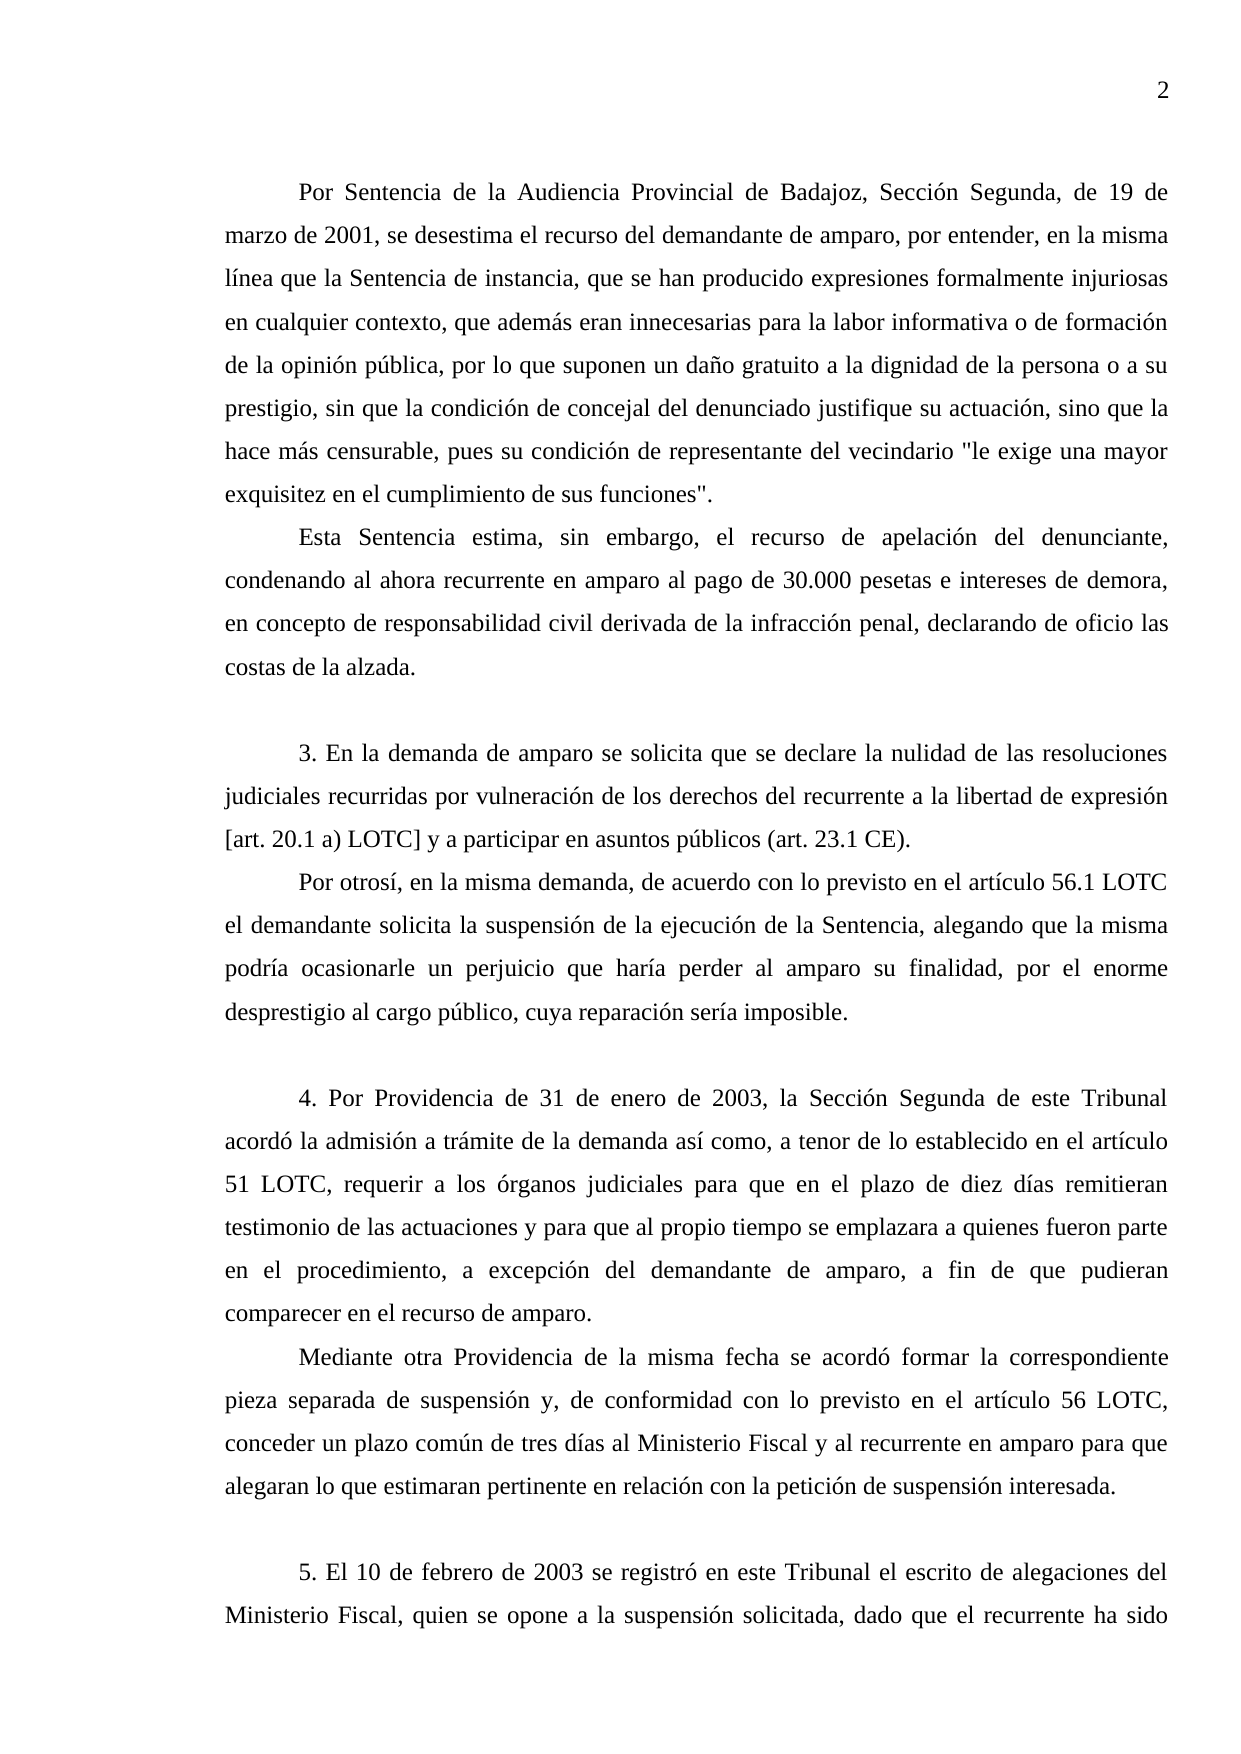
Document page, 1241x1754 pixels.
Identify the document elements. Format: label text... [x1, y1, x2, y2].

text Esta Sentencia estima, sin embargo, el recurso de apelación del denunciante, condenando al ahora recurrente en amparo al pago de 30.000 pesetas e intereses de demora, en concepto de responsabilidad civil derivada de la infracción penal, declarando de oficio las costas de la alzada. [224, 522, 1169, 680]
text Por otrosí, en la misma demanda, de acuerdo con lo previsto en el artículo 56.1 LOTC el demandante solicita la suspensión de la ejecución de la Sentencia, alegando que la misma podría ocasionarle un perjuicio que haría perder al amparo su finalidad, por el enorme desprestigio al cargo público, cuya reparación sería imposible. [224, 867, 1169, 1025]
text Por Sentencia de la Audiencia Provincial de Badajoz, Sección Segunda, de 19 de marzo de 2001, se desestima el recurso del demandante de amparo, por entender, en la misma línea que la Sentencia de instancia, que se han producido expresiones formalmente injuriosas en cualquier contexto, que además eran innecesarias para la labor informativa o de formación de la opinión pública, por lo que suponen un daño gratuito a la dignidad de la persona o a su prestigio, sin que la condición de concejal del denunciado justifique su actuación, sino que la hace más censurable, pues su condición de representante del vecindario "le exige una mayor exquisitez en el cumplimiento de sus funciones". [224, 177, 1169, 508]
text 3. En la demanda de amparo se solicita que se declare la nulidad de las resoluciones judiciales recurridas por vulneración de los derechos del recurrente a la libertad de expresión [art. 20.1 a) LOTC] y a participar en asuntos públicos (art. 23.1 CE). [224, 738, 1169, 853]
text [224, 1557, 1169, 1629]
text Mediante otra Providencia de la misma fecha se acordó formar la correspondiente pieza separada de suspensión y, de conformidad con lo previsto en el artículo 56 LOTC, conceder un plazo común de tres días al Ministerio Fiscal y al recurrente en amparo para que alegaran lo que estimaran pertinente en relación con la petición de suspensión interesada. [224, 1342, 1169, 1500]
text 4. Por Providencia de 31 de enero de 2003, la Sección Segunda de este Tribunal acordó la admisión a trámite de la demanda así como, a tenor de lo establecido en el artículo 51 LOTC, requerir a los órganos judiciales para que en el plazo de diez días remitieran testimonio de las actuaciones y para que al propio tiempo se emplazara a quienes fueron parte en el procedimiento, a excepción del demandante de amparo, a fin de que pudieran comparecer en el recurso de amparo. [224, 1083, 1169, 1327]
